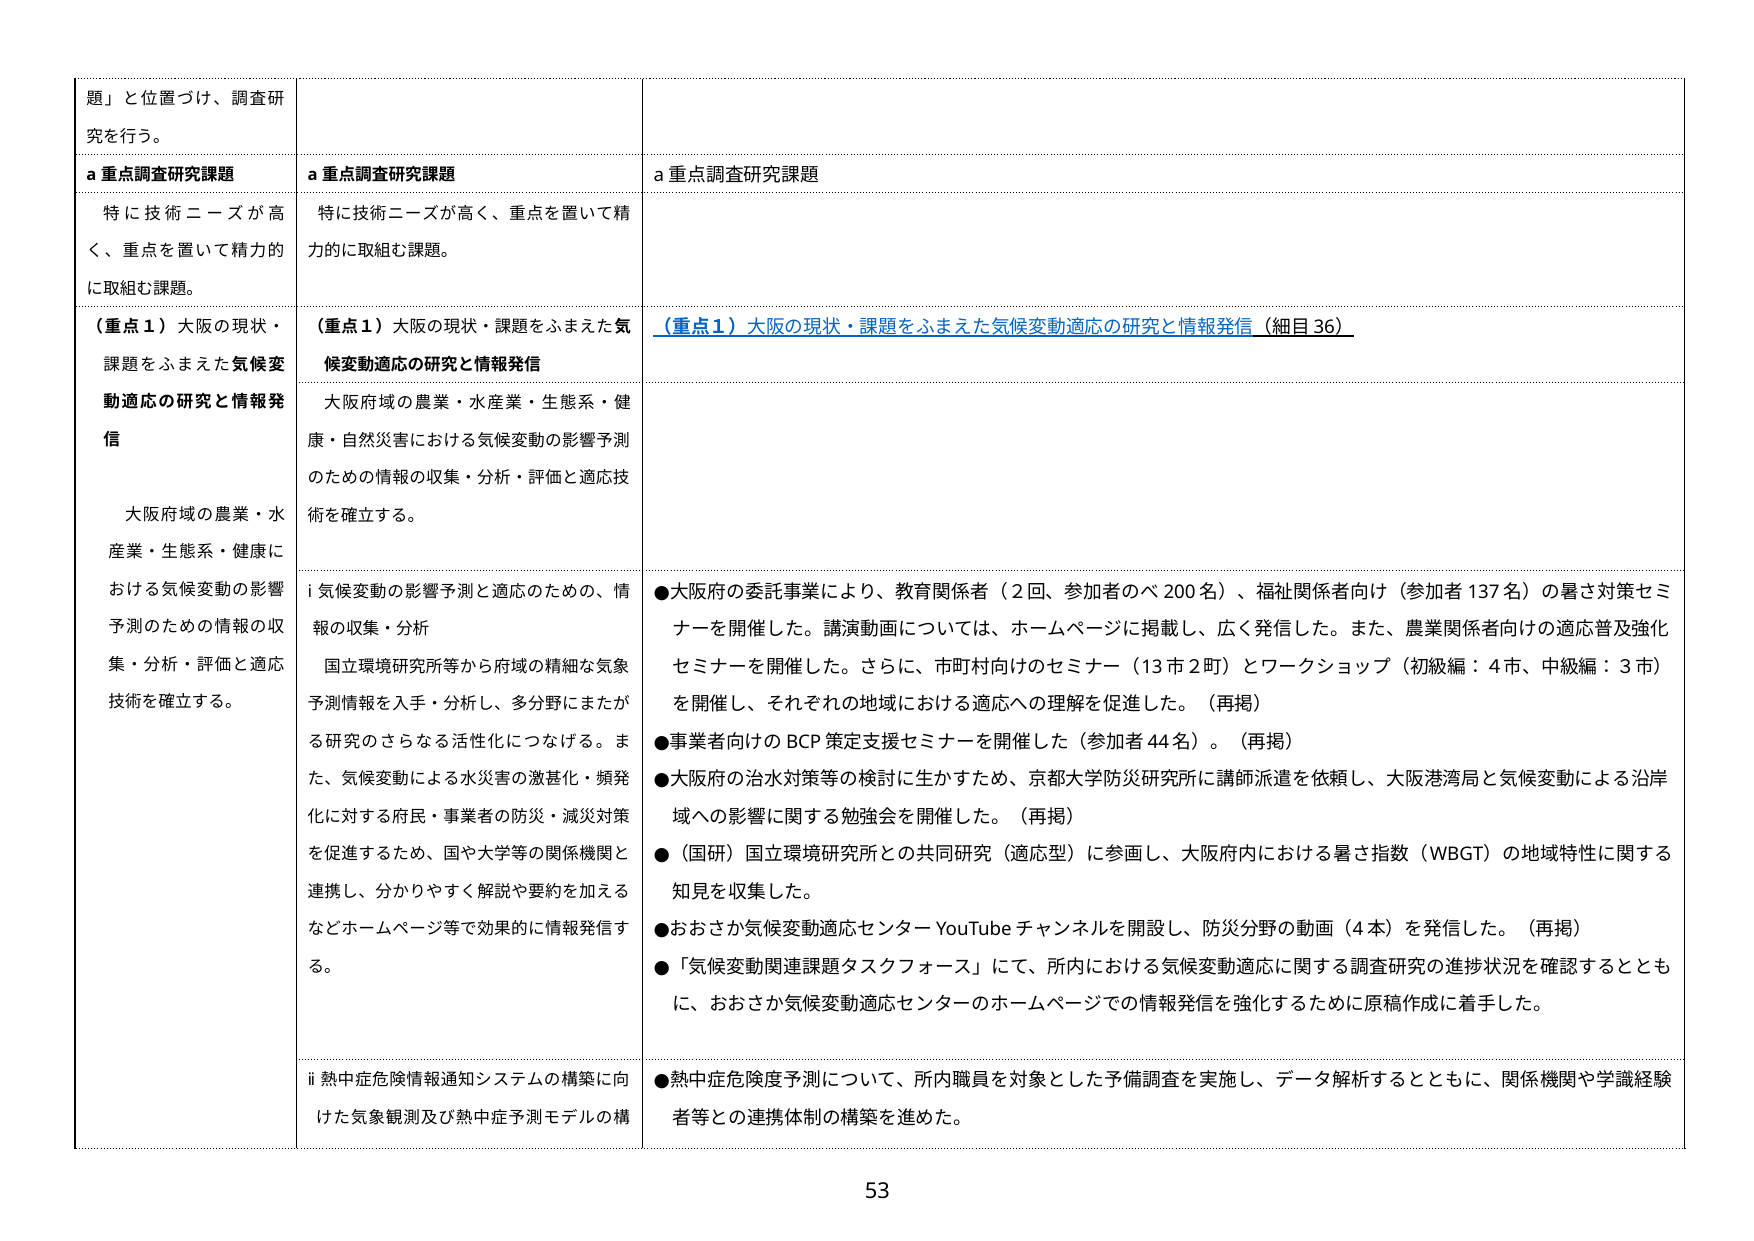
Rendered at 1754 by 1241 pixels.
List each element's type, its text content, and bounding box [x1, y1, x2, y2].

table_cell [297, 1059, 642, 1148]
table_cell （重点１）大阪の現状・課題をふまえた気候変動適応の研究と情報発信 大阪府域の農業・水産業・生態系・健康における気候変動の影響予測のための情報の収集・分析・評価と適応技術を確立する。 [76, 306, 296, 1148]
table_cell （重点１）大阪の現状・課題をふまえた気候変動適応の研究と情報発信（細目36） [643, 306, 1684, 382]
table_cell ●大阪府の委託事業により、教育関係者（２回、参加者のべ200名）、福祉関係者向け（参加者137名）の暑さ対策セミナーを開催した。講演動画については、ホームページに掲載し、広く発信した。また、農業関係者向けの適応普及強化セミナーを開催した。さらに、市町村向けのセミナー（13市２町）とワークショップ（初級編：４市、中級編：３市）を開催し、それぞれの地域における適応への理解を促進した。（再掲） ●事業者向けのBCP策定支援セミナーを開催した（参加者44名）。（再掲） ●大阪府の治水対策等の検討に生かすため、京都大学防災研究所に講師派遣を依頼し、大阪港湾局と気候変動による沿岸域への影響に関する勉強会を開催した。（再掲） ●（国研）国立環境研究所との共同研究（適応型）に参画し、大阪府内における暑さ指数（WBGT）の地域特性に関する知見を収集した。 ●おおさか気候変動適応センターYouTubeチャンネルを開設し、防災分野の動画（4本）を発信した。（再掲） ●「気候変動関連課題タスクフォース」にて、所内における気候変動適応に関する調査研究の進捗状況を確認するとともに、おおさか気候変動適応センターのホームページでの情報発信を強化するために原稿作成に着手した。 [643, 570, 1684, 1059]
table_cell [76, 78, 296, 153]
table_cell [297, 78, 642, 153]
table_cell （重点１）大阪の現状・課題をふまえた気候変動適応の研究と情報発信 [297, 306, 642, 382]
table_cell ⅰ 気候変動の影響予測と適応のための、情報の収集・分析 国立環境研究所等から府域の精細な気象予測情報を入手・分析し、多分野にまたがる研究のさらなる活性化につなげる。また、気候変動による水災害の激甚化・頻発化に対する府民・事業者の防災・減災対策を促進するため、国や大学等の関係機関と連携し、分かりやすく解説や要約を加えるなどホームページ等で効果的に情報発信する。 [297, 570, 642, 1059]
table_cell a 重点調査研究課題 [76, 154, 296, 192]
table_cell 大阪府域の農業・水産業・生態系・健康・自然災害における気候変動の影響予測のための情報の収集・分析・評価と適応技術を確立する。 [297, 382, 642, 570]
table_cell a 重点調査研究課題 [643, 154, 1684, 192]
table_cell 特に技術ニーズが高く、重点を置いて精力的に取組む課題。 [297, 192, 642, 306]
table_cell 特に技術ニーズが高く、重点を置いて精力的に取組む課題。 [76, 192, 296, 306]
table_cell [643, 78, 1684, 153]
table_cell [643, 1059, 1684, 1148]
table_cell a 重点調査研究課題 [297, 154, 642, 192]
table_cell [643, 192, 1684, 306]
table_cell [643, 382, 1684, 570]
